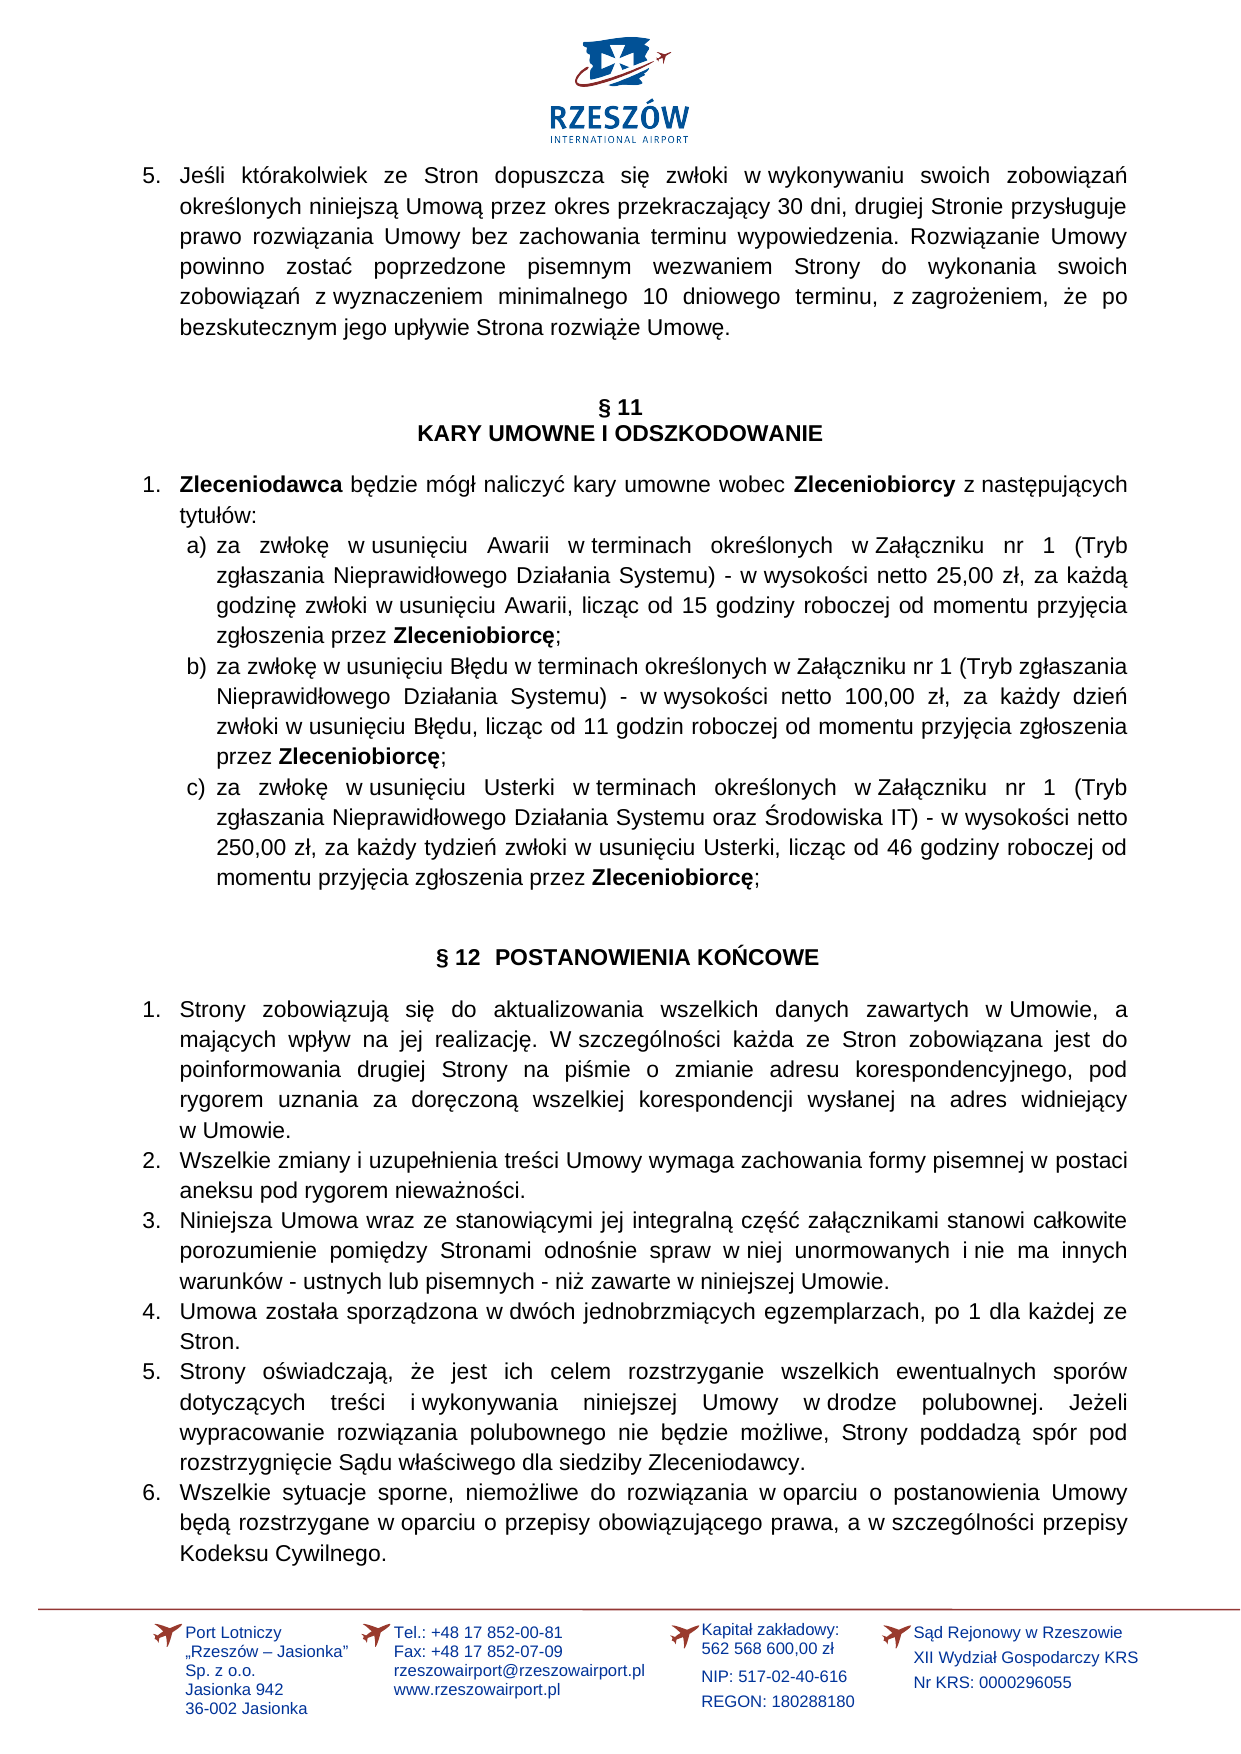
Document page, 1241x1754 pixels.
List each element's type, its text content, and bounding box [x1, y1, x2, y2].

list Strony oświadczają, że jest ich celem rozstrzyganie wszelkich ewentualnych sporów dotyczących treści i wykonywania niniejszej Umowy w drodze polubownej. Jeżeli wypracowanie rozwiązania polubownego nie będzie możliwe, Strony poddadzą spór pod rozstrzygnięcie Sądu właściwego dla siedziby Zleceniodawcy. [142, 1358, 1128, 1475]
list za zwłokę w usunięciu Awarii w terminach określonych w Załączniku nr 1 (Tryb zgłaszania Nieprawidłowego Działania Systemu) - w wysokości netto 25,00 zł, za każdą godzinę zwłoki w usunięciu Awarii, licząc od 15 godziny roboczej od momentu przyjęcia zgłoszenia przez Zleceniobiorcę; [186, 532, 1128, 649]
list Strony zobowiązują się do aktualizowania wszelkich danych zawartych w Umowie, a mających wpływ na jej realizację. W szczególności każda ze Stron zobowiązana jest do poinformowania drugiej Strony na piśmie o zmianie adresu korespondencyjnego, pod rygorem uznania za doręczoną wszelkiej korespondencji wysłanej na adres widniejący w Umowie. [142, 996, 1128, 1143]
list Niniejsza Umowa wraz ze stanowiącymi jej integralną część załącznikami stanowi całkowite porozumienie pomiędzy Stronami odnośnie spraw w niej unormowanych i nie ma innych warunków - ustnych lub pisemnych - niż zawarte w niniejszej Umowie. [142, 1207, 1128, 1294]
list Wszelkie zmiany i uzupełnienia treści Umowy wymaga zachowania formy pisemnej w postaci aneksu pod rygorem nieważności. [142, 1147, 1128, 1203]
list Zleceniodawca będzie mógł naliczyć kary umowne wobec Zleceniobiorcy z następujących tytułów: [142, 471, 1128, 528]
text za zwłokę w usunięciu Usterki w terminach określonych w Załączniku nr 1 (Tryb zgłaszania Nieprawidłowego Działania Systemu oraz Środowiska IT) - w wysokości netto 250,00 zł, za każdy tydzień zwłoki w usunięciu Usterki, licząc od 46 godziny roboczej od momentu przyjęcia zgłoszenia przez Zleceniobiorcę; [186, 773, 1128, 891]
subtitle KARY UMOWNE I ODSZKODOWANIE [112, 394, 1128, 446]
list Wszelkie sytuacje sporne, niemożliwe do rozwiązania w oparciu o postanowienia Umowy będą rozstrzygane w oparciu o przepisy obowiązującego prawa, a w szczególności przepisy Kodeksu Cywilnego. [142, 1479, 1128, 1566]
text za zwłokę w usunięciu Błędu w terminach określonych w Załączniku nr 1 (Tryb zgłaszania Nieprawidłowego Działania Systemu) - w wysokości netto 100,00 zł, za każdy dzień zwłoki w usunięciu Błędu, licząc od 11 godzin roboczej od momentu przyjęcia zgłoszenia przez Zleceniobiorcę; [186, 653, 1128, 770]
text Jeśli którakolwiek ze Stron dopuszcza się zwłoki w wykonywaniu swoich zobowiązań określonych niniejszą Umową przez okres przekraczający 30 dni, drugiej Stronie przysługuje prawo rozwiązania Umowy bez zachowania terminu wypowiedzenia. Rozwiązanie Umowy powinno zostać poprzedzone pisemnym wezwaniem Strony do wykonania swoich zobowiązań z wyznaczeniem minimalnego 10 dniowego terminu, z zagrożeniem, że po bezskutecznym jego upływie Strona rozwiąże Umowę. [142, 162, 1128, 340]
list Umowa została sporządzona w dwóch jednobrzmiących egzemplarzach, po 1 dla każdej ze Stron. [142, 1298, 1128, 1354]
subtitle POSTANOWIENIA KOŃCOWE [112, 944, 1128, 971]
